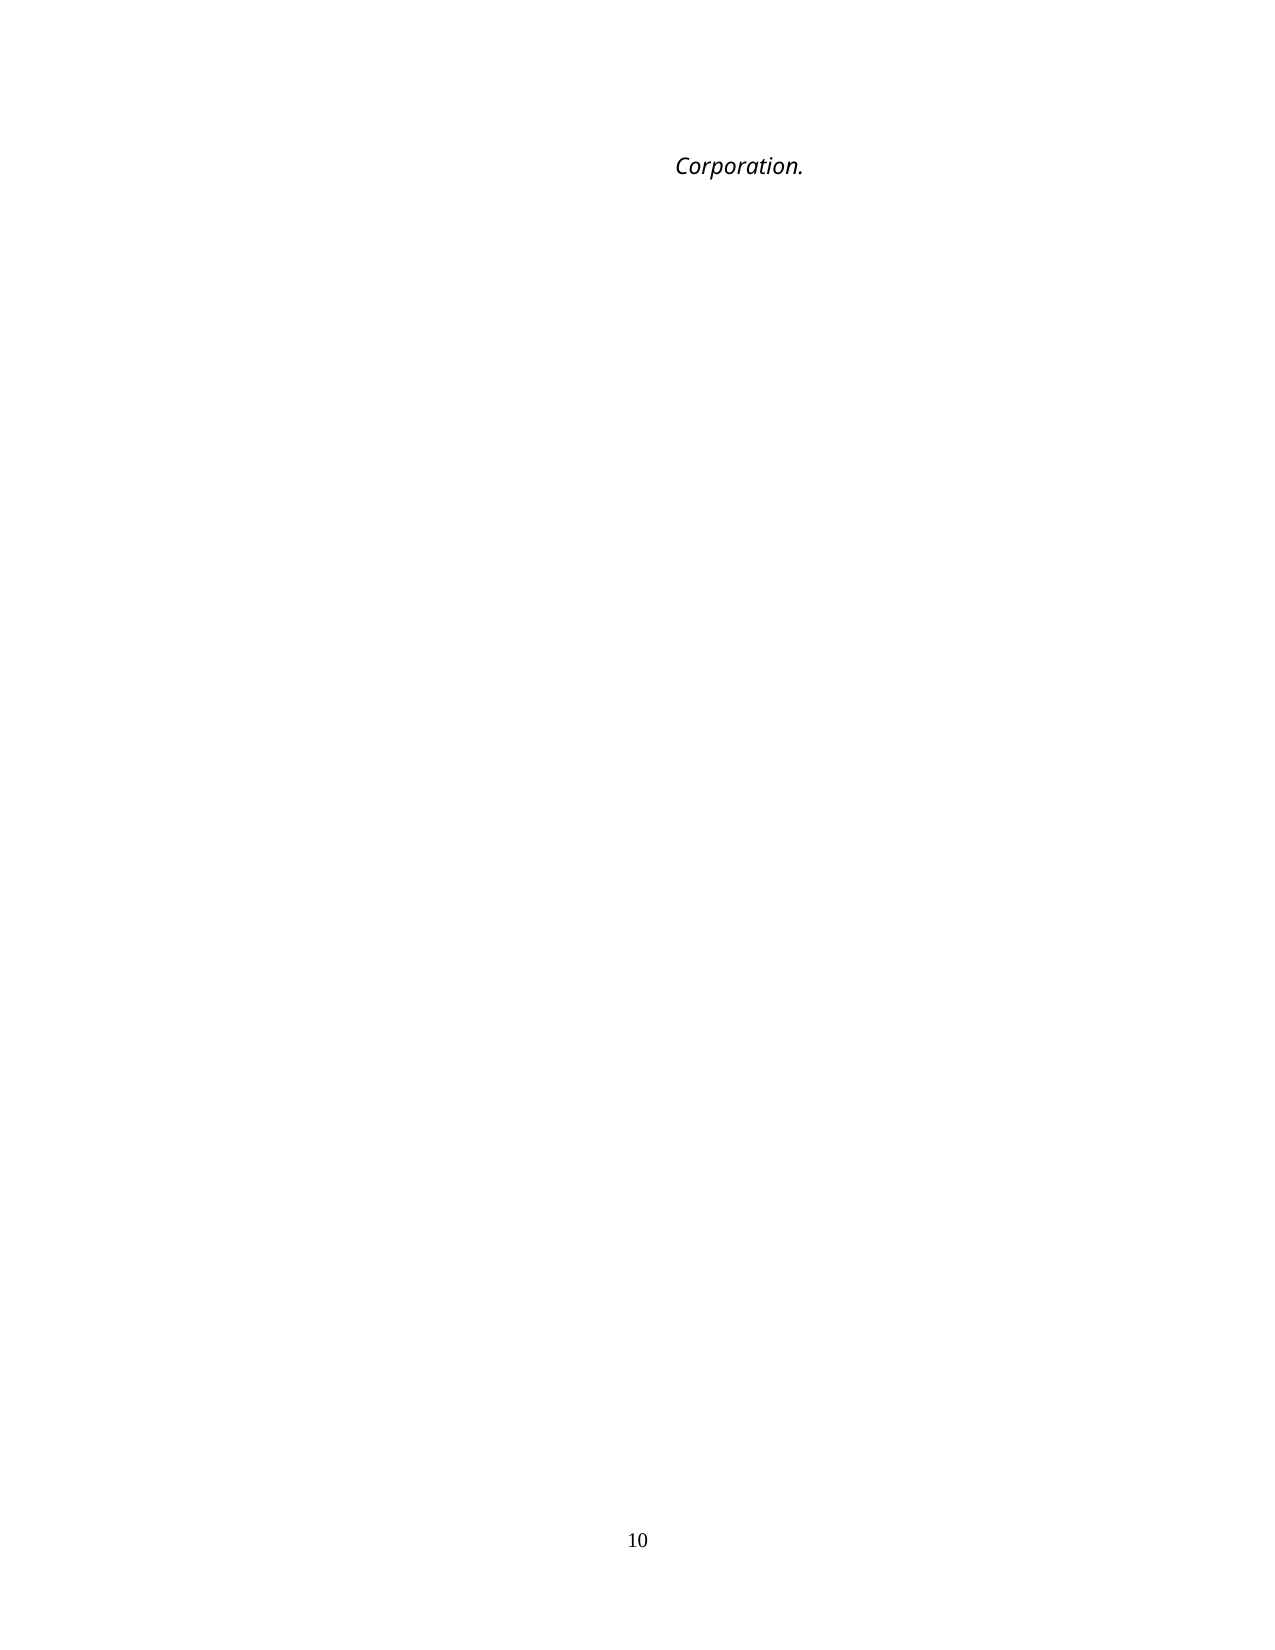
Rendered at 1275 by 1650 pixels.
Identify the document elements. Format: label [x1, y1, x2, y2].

text [675, 150, 1125, 181]
